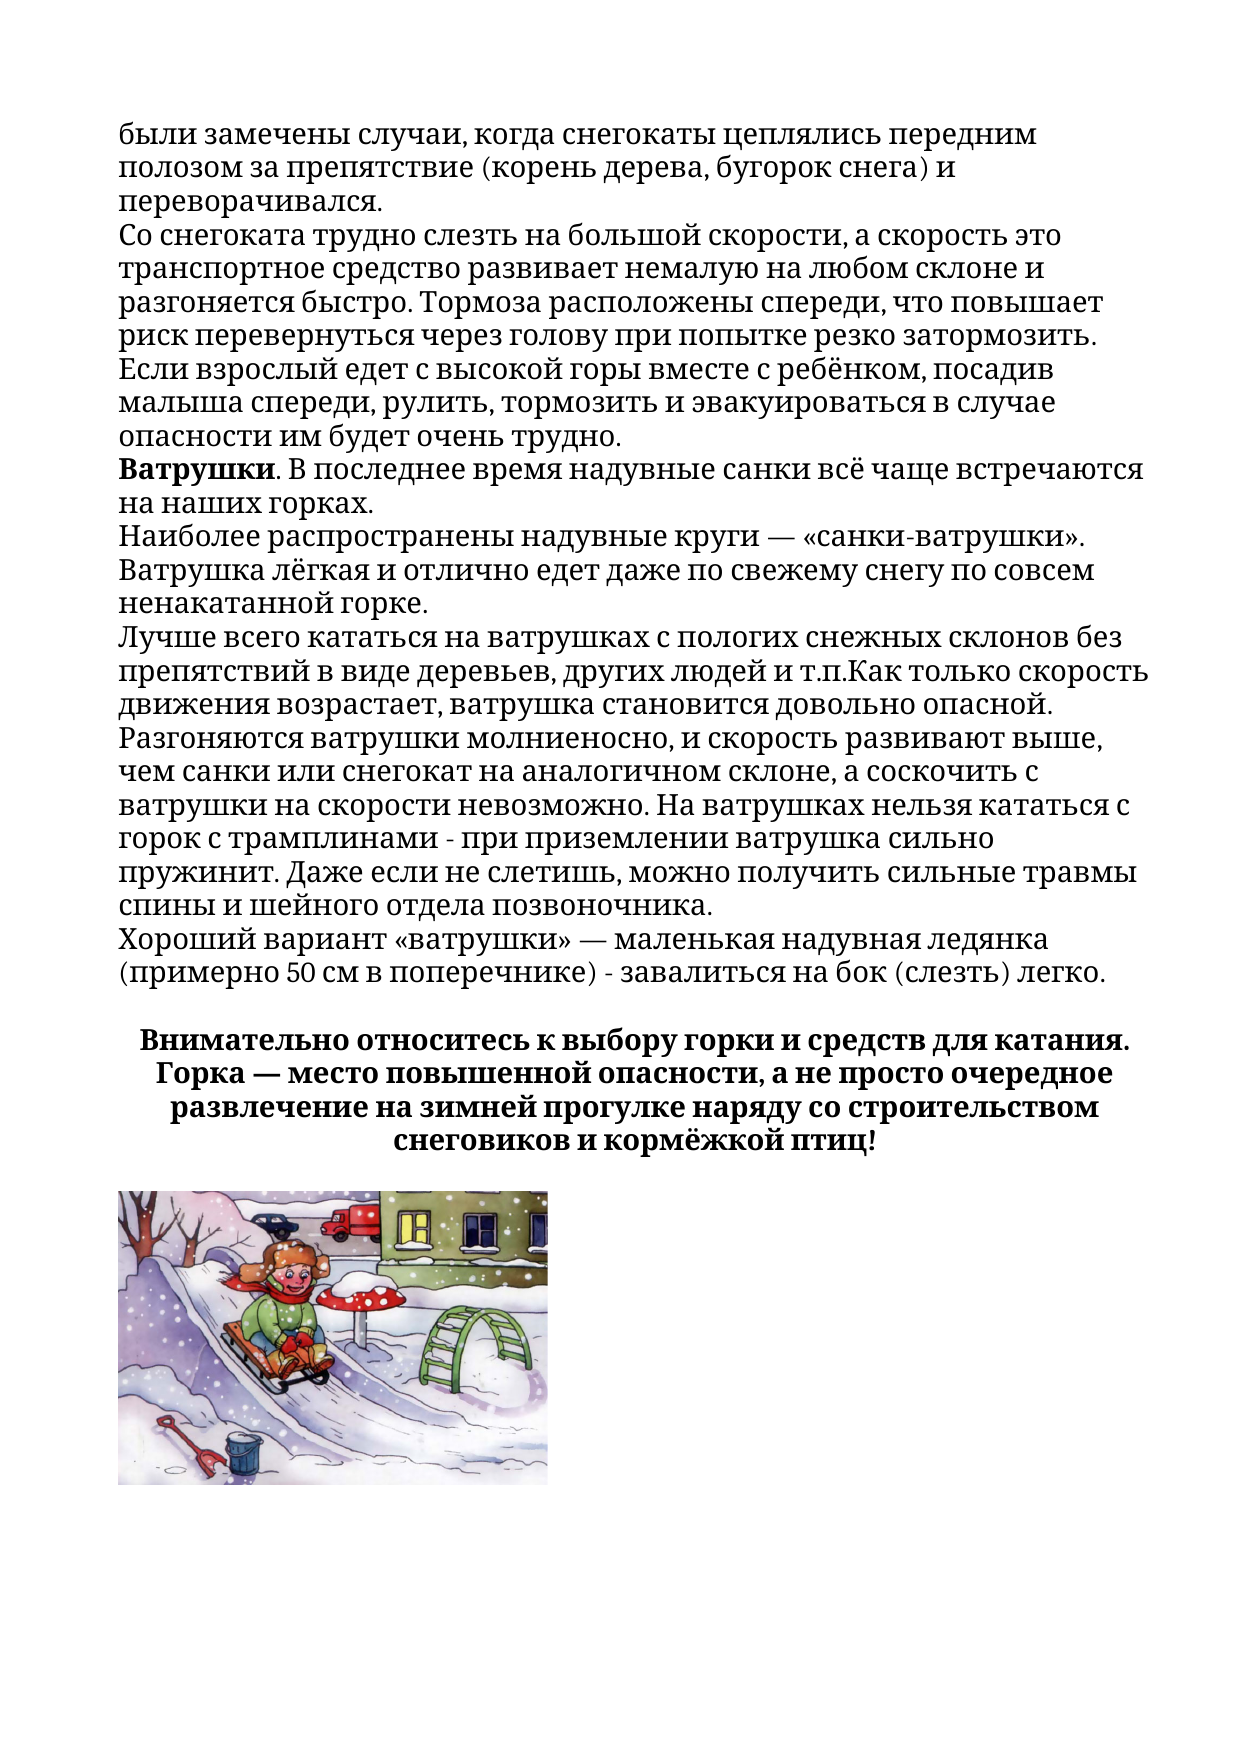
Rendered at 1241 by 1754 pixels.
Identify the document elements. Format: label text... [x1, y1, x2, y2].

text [118, 118, 1152, 219]
text Лучше всего кататься на ватрушках с пологих снежных склонов без препятствий в виде деревьев, других людей и т.п.Как только скорость движения возрастает, ватрушка становится довольно опасной. Разгоняются ватрушки молниеносно, и скорость развивают выше, чем санки или снегокат на аналогичном склоне, а соскочить с ватрушки на скорости невозможно. На ватрушках нельзя кататься с горок с трамплинами - при приземлении ватрушка сильно пружинит. Даже если не слетишь, можно получить сильные травмы спины и шейного отдела позвоночника. [118, 621, 1152, 923]
text Со снегоката трудно слезть на большой скорости, а скорость это транспортное средство развивает немалую на любом склоне и разгоняется быстро. Тормоза расположены спереди, что повышает риск перевернуться через голову при попытке резко затормозить. [118, 219, 1152, 353]
text Горка — место повышенной опасности, а не просто очередное развлечение на зимней прогулке наряду со строительством снеговиков и кормёжкой птиц! [118, 1057, 1152, 1158]
text Хороший вариант «ватрушки» — маленькая надувная ледянка (примерно 50 см в поперечнике) - завалиться на бок (слезть) легко. [118, 923, 1152, 990]
text Если взрослый едет с высокой горы вместе с ребёнком, посадив малыша спереди, рулить, тормозить и эвакуироваться в случае опасности им будет очень трудно. [118, 353, 1152, 453]
text Внимательно относитесь к выбору горки и средств для катания. [118, 1024, 1152, 1057]
text Ватрушки. В последнее время надувные санки всё чаще встречаются на наших горках. [118, 453, 1152, 521]
text Наиболее распространены надувные круги — «санки-ватрушки». Ватрушка лёгкая и отлично едет даже по свежему снегу по совсем ненакатанной горке. [118, 521, 1152, 621]
picture [118, 1191, 548, 1485]
